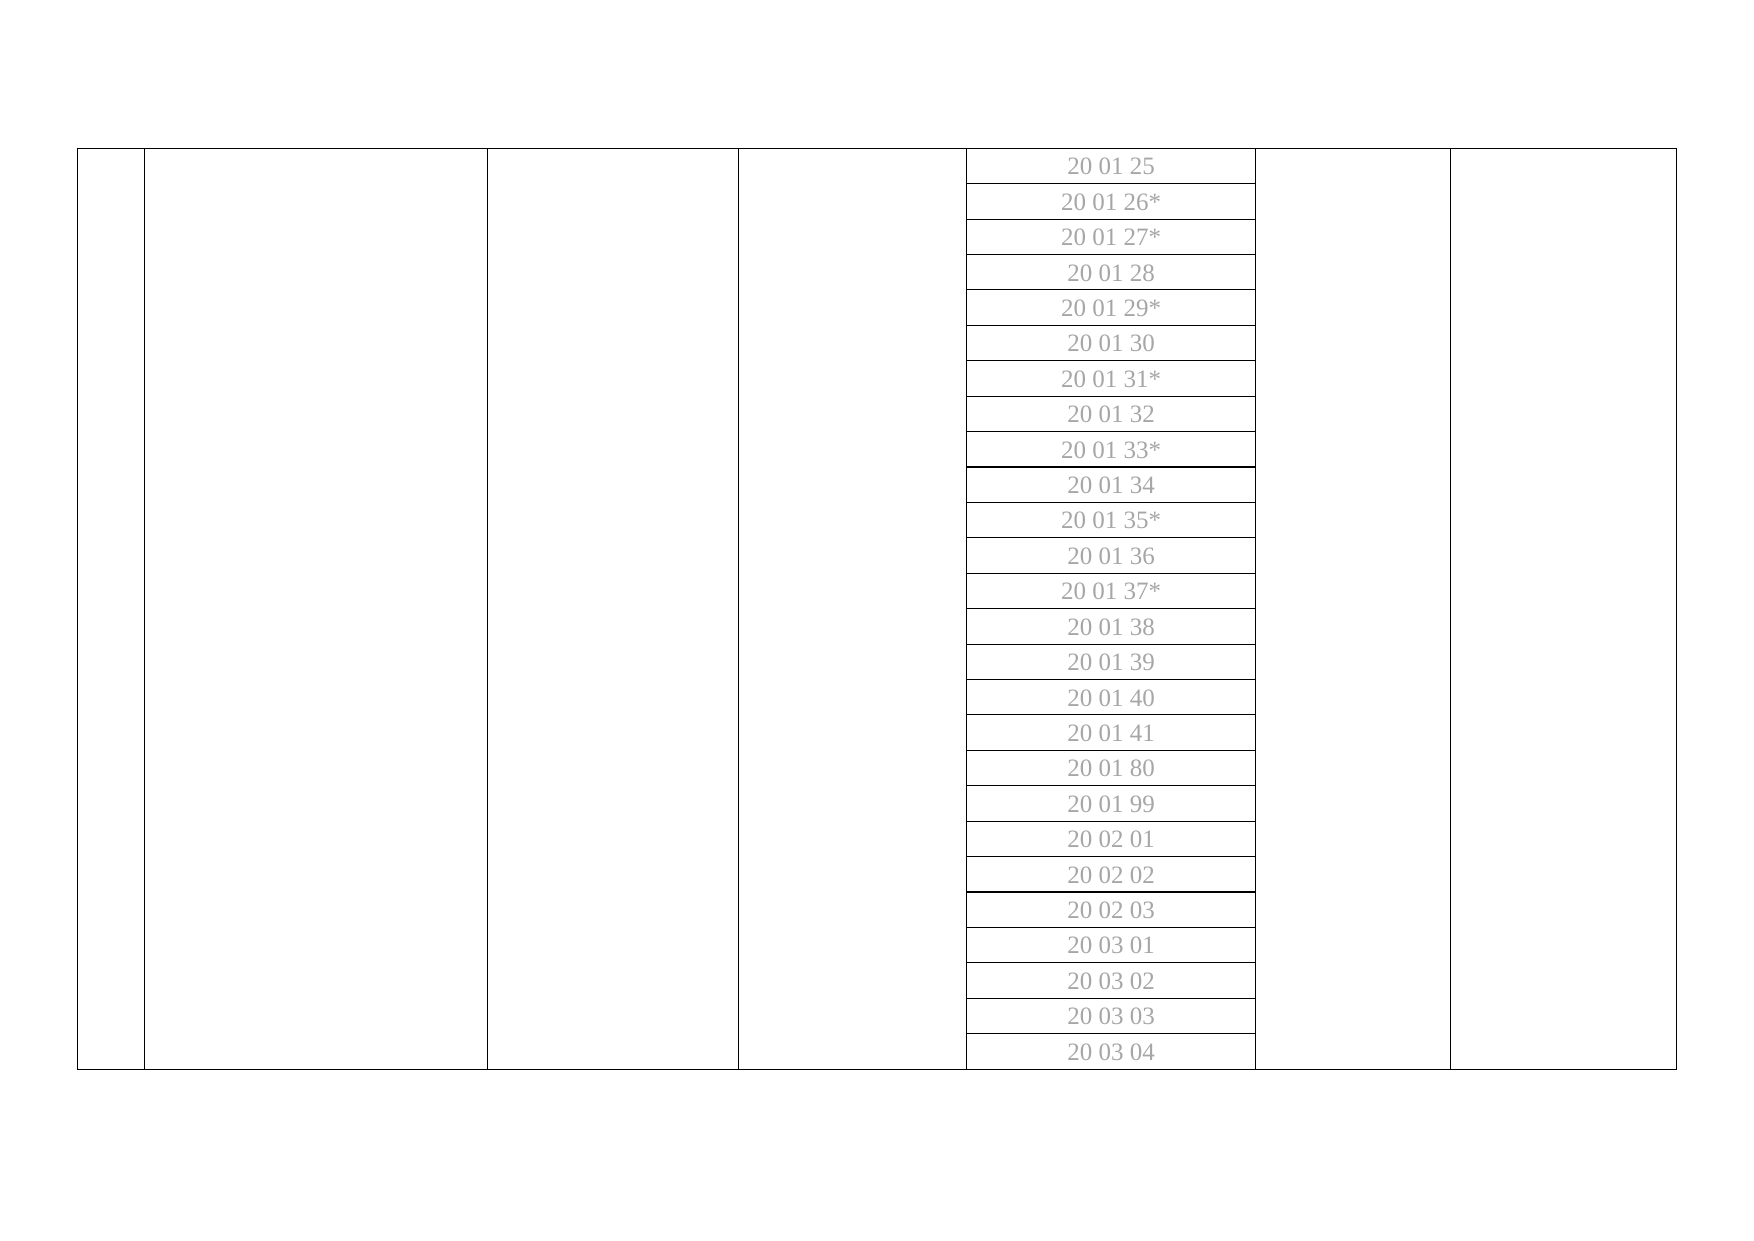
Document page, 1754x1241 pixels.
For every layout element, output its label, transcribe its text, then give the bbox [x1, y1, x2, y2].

table_cell 20 01 29* [967, 290, 1255, 325]
table_cell 20 01 40 [967, 680, 1255, 714]
table_cell 20 01 25 [967, 149, 1255, 183]
table_cell 20 01 26* [967, 184, 1255, 218]
table_cell 20 01 99 [967, 786, 1255, 821]
table_cell 20 02 03 [967, 893, 1255, 927]
table_cell 20 01 38 [967, 609, 1255, 643]
table_cell 20 03 01 [967, 928, 1255, 962]
table_cell 20 03 04 [967, 1034, 1255, 1068]
table_cell 20 01 34 [967, 468, 1255, 502]
table_cell 20 02 02 [967, 857, 1255, 891]
table_cell 20 01 41 [967, 715, 1255, 750]
table_cell 20 03 03 [967, 999, 1255, 1033]
table_cell 20 01 32 [967, 397, 1255, 431]
table_cell 20 01 31* [967, 361, 1255, 396]
table_cell 20 01 33* [967, 432, 1255, 466]
table_cell 20 01 30 [967, 326, 1255, 360]
table_cell 20 01 27* [967, 220, 1255, 254]
table_cell 20 01 36 [967, 538, 1255, 573]
table_cell 20 01 37* [967, 574, 1255, 608]
table_cell 20 02 01 [967, 822, 1255, 856]
table_cell 20 03 02 [967, 963, 1255, 998]
table_cell 20 01 80 [967, 751, 1255, 785]
table_cell 20 01 28 [967, 255, 1255, 289]
table_cell 20 01 35* [967, 503, 1255, 537]
table_cell 20 01 39 [967, 645, 1255, 679]
